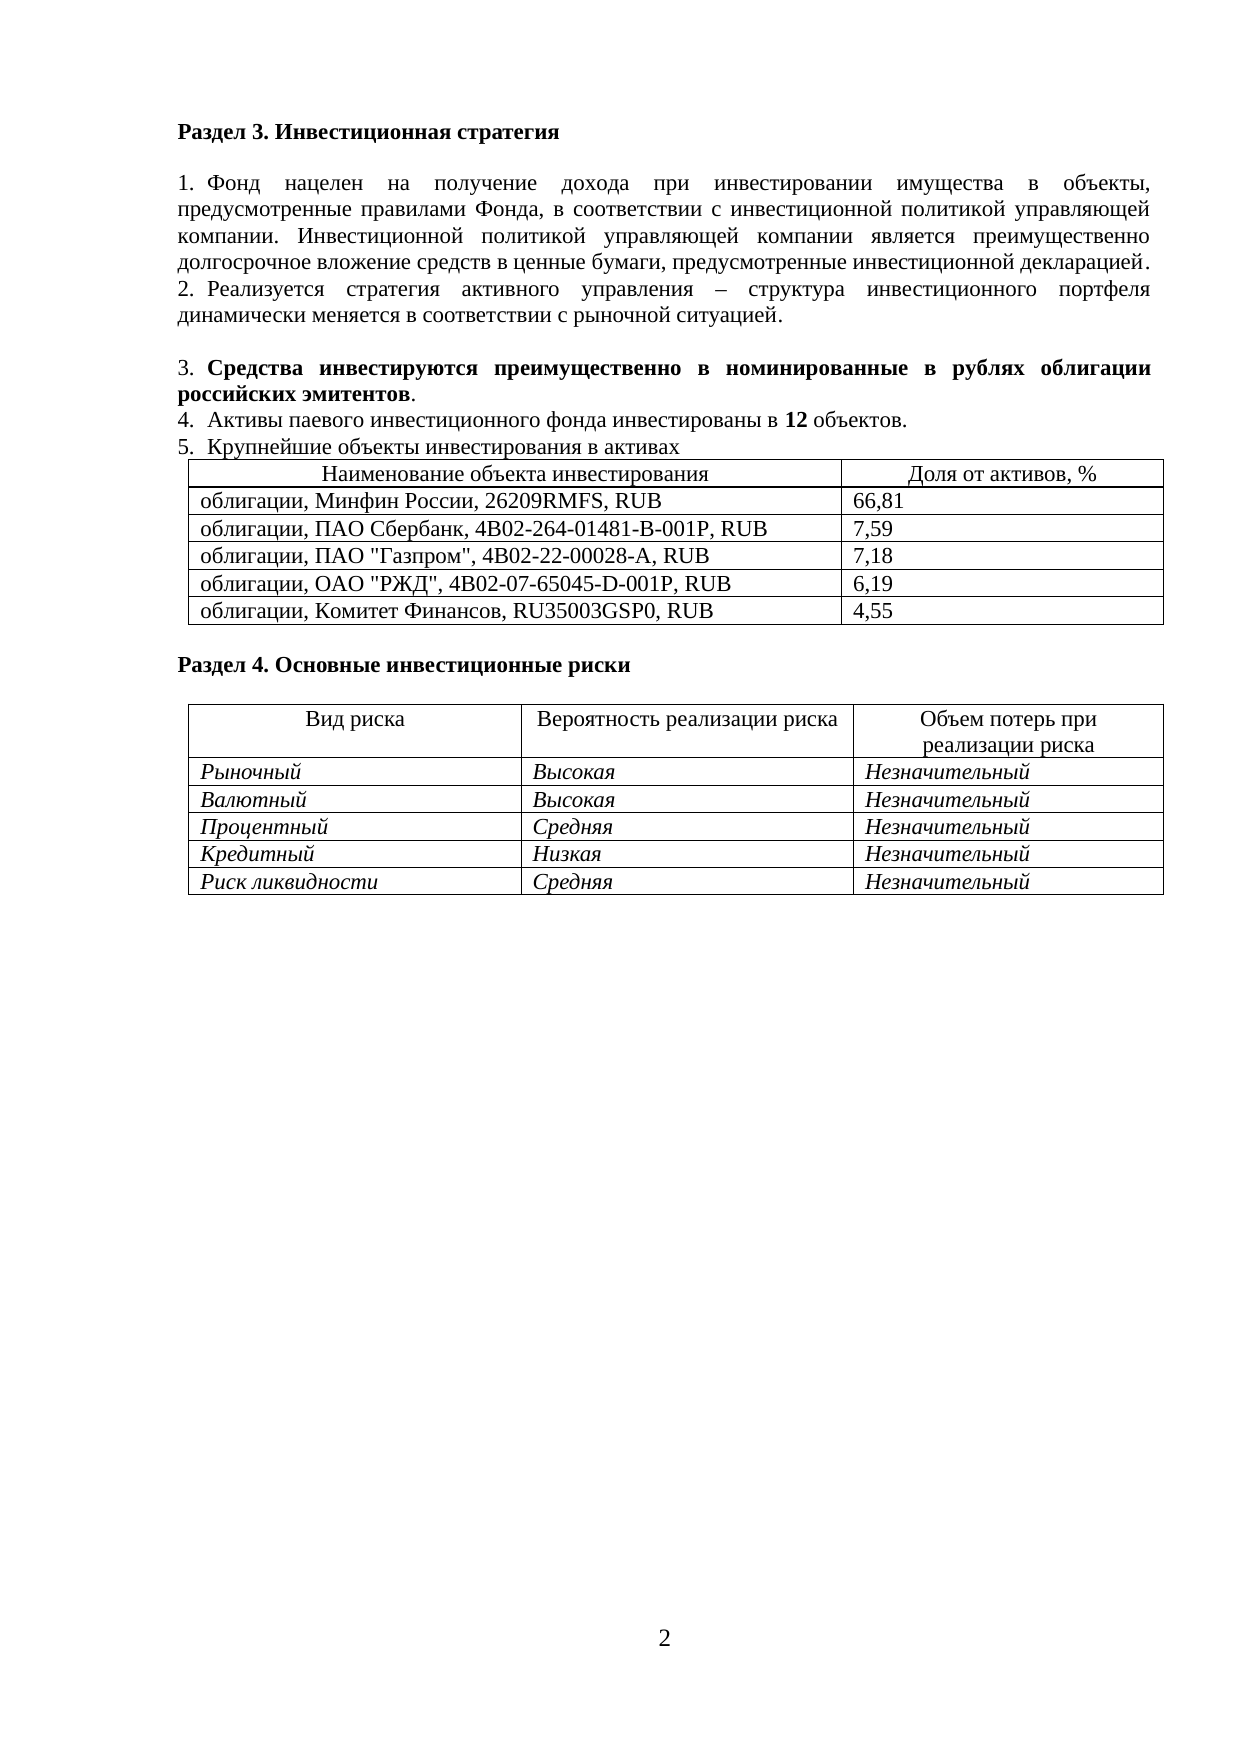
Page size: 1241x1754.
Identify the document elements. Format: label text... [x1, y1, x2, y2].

table_cell облигации, ОАО "РЖД", 4B02-07-65045-D-001P, RUB [189, 570, 841, 596]
table_cell облигации, Комитет Финансов, RU35003GSP0, RUB [189, 597, 841, 623]
table_cell Валютный [189, 786, 521, 812]
table_cell Средняя [522, 813, 853, 839]
table_cell Риск ликвидности [189, 868, 521, 894]
list Активы паевого инвестиционного фонда инвестированы в 12 объектов. [177, 406, 1152, 433]
table_cell Незначительный [854, 786, 1163, 812]
table_cell Высокая [522, 786, 853, 812]
table_cell облигации, Минфин России, 26209RMFS, RUB [189, 488, 841, 514]
table_cell 4,55 [842, 597, 1163, 623]
table_header Доля от активов, % [842, 460, 1163, 486]
list Крупнейшие объекты инвестирования в активах [177, 433, 1152, 459]
table_cell облигации, ПАО Сбербанк, 4B02-264-01481-B-001P, RUB [189, 515, 841, 541]
text Раздел 3. Инвестиционная стратегия [177, 118, 1152, 144]
table_cell 66,81 [842, 488, 1163, 514]
table_cell Незначительный [854, 813, 1163, 839]
table_cell Высокая [522, 758, 853, 785]
table_cell облигации, ПАО "Газпром", 4B02-22-00028-A, RUB [189, 542, 841, 569]
table_cell Процентный [189, 813, 521, 839]
table_header Вид риска [189, 705, 521, 757]
list Средства инвестируются преимущественно в номинированные в рублях облигации российских эмитентов. [177, 354, 1152, 406]
table_cell Незначительный [854, 841, 1163, 867]
table_cell 7,59 [842, 515, 1163, 541]
table_cell 7,18 [842, 542, 1163, 569]
table_cell Кредитный [189, 841, 521, 867]
table_cell Незначительный [854, 868, 1163, 894]
table_cell Низкая [522, 841, 853, 867]
table_header Объем потерь при реализации риска [854, 705, 1163, 757]
text Раздел 4. Основные инвестиционные риски [177, 651, 1152, 677]
table_cell Рыночный [189, 758, 521, 785]
table_header Вероятность реализации риска [522, 705, 853, 757]
list Реализуется стратегия активного управления – структура инвестиционного портфеля динамически меняется в соответствии с рыночной ситуацией. [177, 274, 1152, 327]
table_header Наименование объекта инвестирования [189, 460, 841, 486]
table_cell Средняя [522, 868, 853, 894]
table_cell 6,19 [842, 570, 1163, 596]
table_cell Незначительный [854, 758, 1163, 785]
list Фонд нацелен на получение дохода при инвестировании имущества в объекты, предусмотренные правилами Фонда, в соответствии с инвестиционной политикой управляющей компании. Инвестиционной политикой управляющей компании является преимущественно долгосрочное вложение средств в ценные бумаги, предусмотренные инвестиционной декларацией. [177, 169, 1152, 274]
